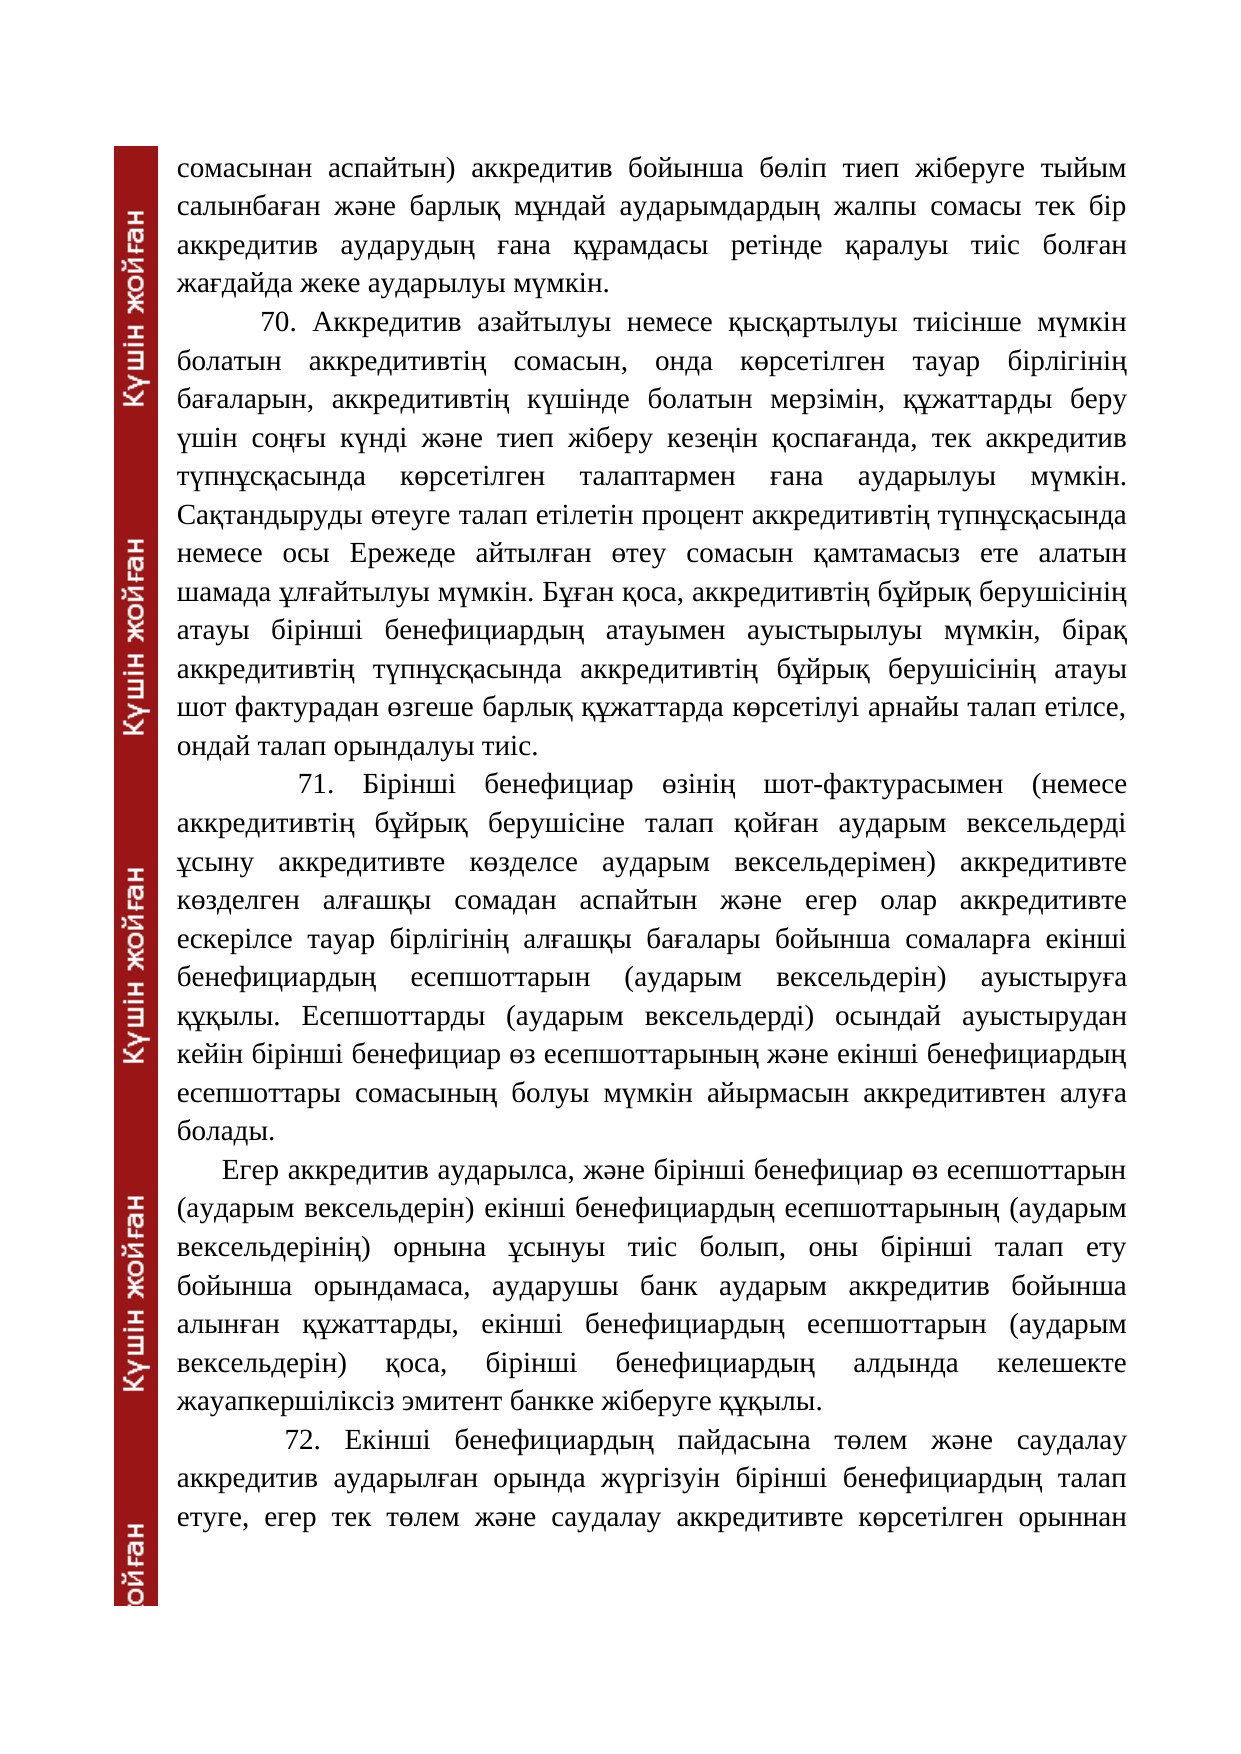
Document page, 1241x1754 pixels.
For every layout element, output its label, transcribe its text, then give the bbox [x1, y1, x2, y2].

picture [114, 146, 158, 150]
picture [114, 1532, 158, 1606]
picture [114, 299, 158, 304]
text 70. Аккредитив азайтылуы немесе қысқартылуы тиiсiнше мүмкiн болатын аккредитивтiң сомасын, онда көрсетiлген тауар бiрлiгiнiң бағаларын, аккредитивтiң күшiнде болатын мерзiмiн, құжаттарды беру үшiн соңғы күндi және тиеп жiберу кезеңiн қоспағанда, тек аккредитив түпнұсқасында көрсетiлген талаптармен ғана аударылуы мүмкiн. Сақтандыруды өтеуге талап етілетін процент аккредитивтiң түпнұсқасында немесе осы Ережеде айтылған өтеу сомасын қамтамасыз ете алатын шамада ұлғайтылуы мүмкін. Бұған қоса, аккредитивтiң бұйрық берушiсiнiң атауы бiрiншi бенефициардың атауымен ауыстырылуы мүмкiн, бiрақ аккредитивтiң түпнұсқасында аккредитивтiң бұйрық берушiсiнiң атауы шот фактурадан өзгеше барлық құжаттарда көрсетiлуi арнайы талап етiлсе, ондай талап орындалуы тиiс. [112, 304, 1128, 762]
text 71. Бiрiншi бенефициар өзiнiң шот-фактурасымен (немесе аккредитивтiң бұйрық берушiсiне талап қойған аударым вексельдердi ұсыну аккредитивте көзделсе аударым вексельдерiмен) аккредитивте көзделген алғашқы сомадан аспайтын және егер олар аккредитивте ескерiлсе тауар бiрлiгiнiң алғашқы бағалары бойынша сомаларға екiншi бенефициардың есепшоттарын (аударым вексельдерiн) ауыстыруға құқылы. Есепшоттарды (аударым вексельдердi) осындай ауыстырудан кейiн бiрiншi бенефициар өз есепшоттарының және екiнші бенефициардың есепшоттары сомасының болуы мүмкiн айырмасын аккредитивтен алуға болады. Егер аккредитив аударылса, және бiрiншi бенефициар өз есепшоттарын (аударым вексельдерiн) екiншi бенефициардың есепшоттарының (аударым вексельдерiнiң) орнына ұсынуы тиiс болып, оны бiрiншi талап ету бойынша орындамаса, аударушы банк аударым аккредитив бойынша алынған құжаттарды, екiншi бенефициардың есепшоттарын (аударым вексельдерiн) қоса, бiрiншi бенефициардың алдында келешекте жауапкершiлiксiз эмитент банкке жiберуге құқылы. [112, 767, 1128, 1417]
picture [114, 762, 158, 767]
picture [114, 1417, 158, 1422]
